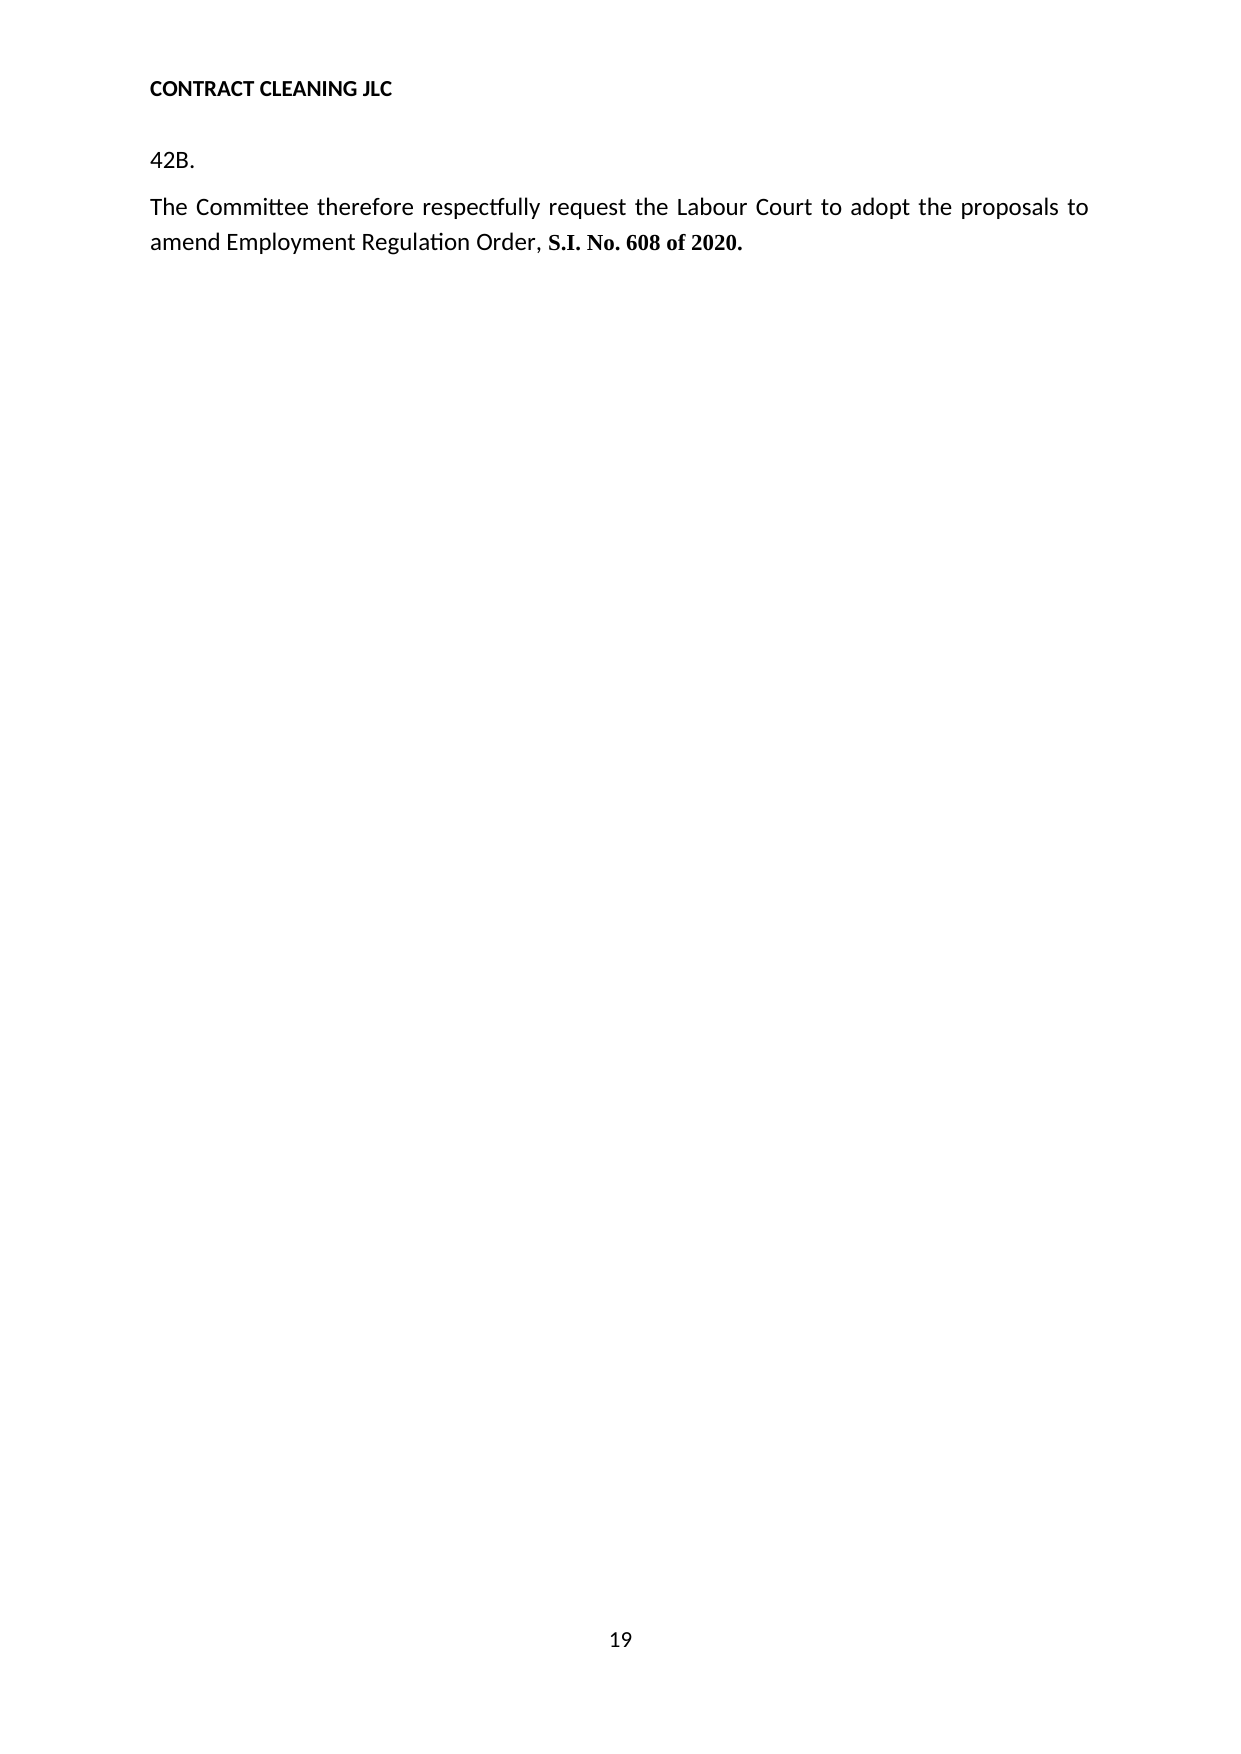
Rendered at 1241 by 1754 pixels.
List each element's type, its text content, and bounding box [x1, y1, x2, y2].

text The Committee therefore respectfully request the Labour Court to adopt the proposals to amend Employment Regulation Order, S.I. No. 608 of 2020. [150, 191, 1091, 257]
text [150, 144, 1091, 174]
